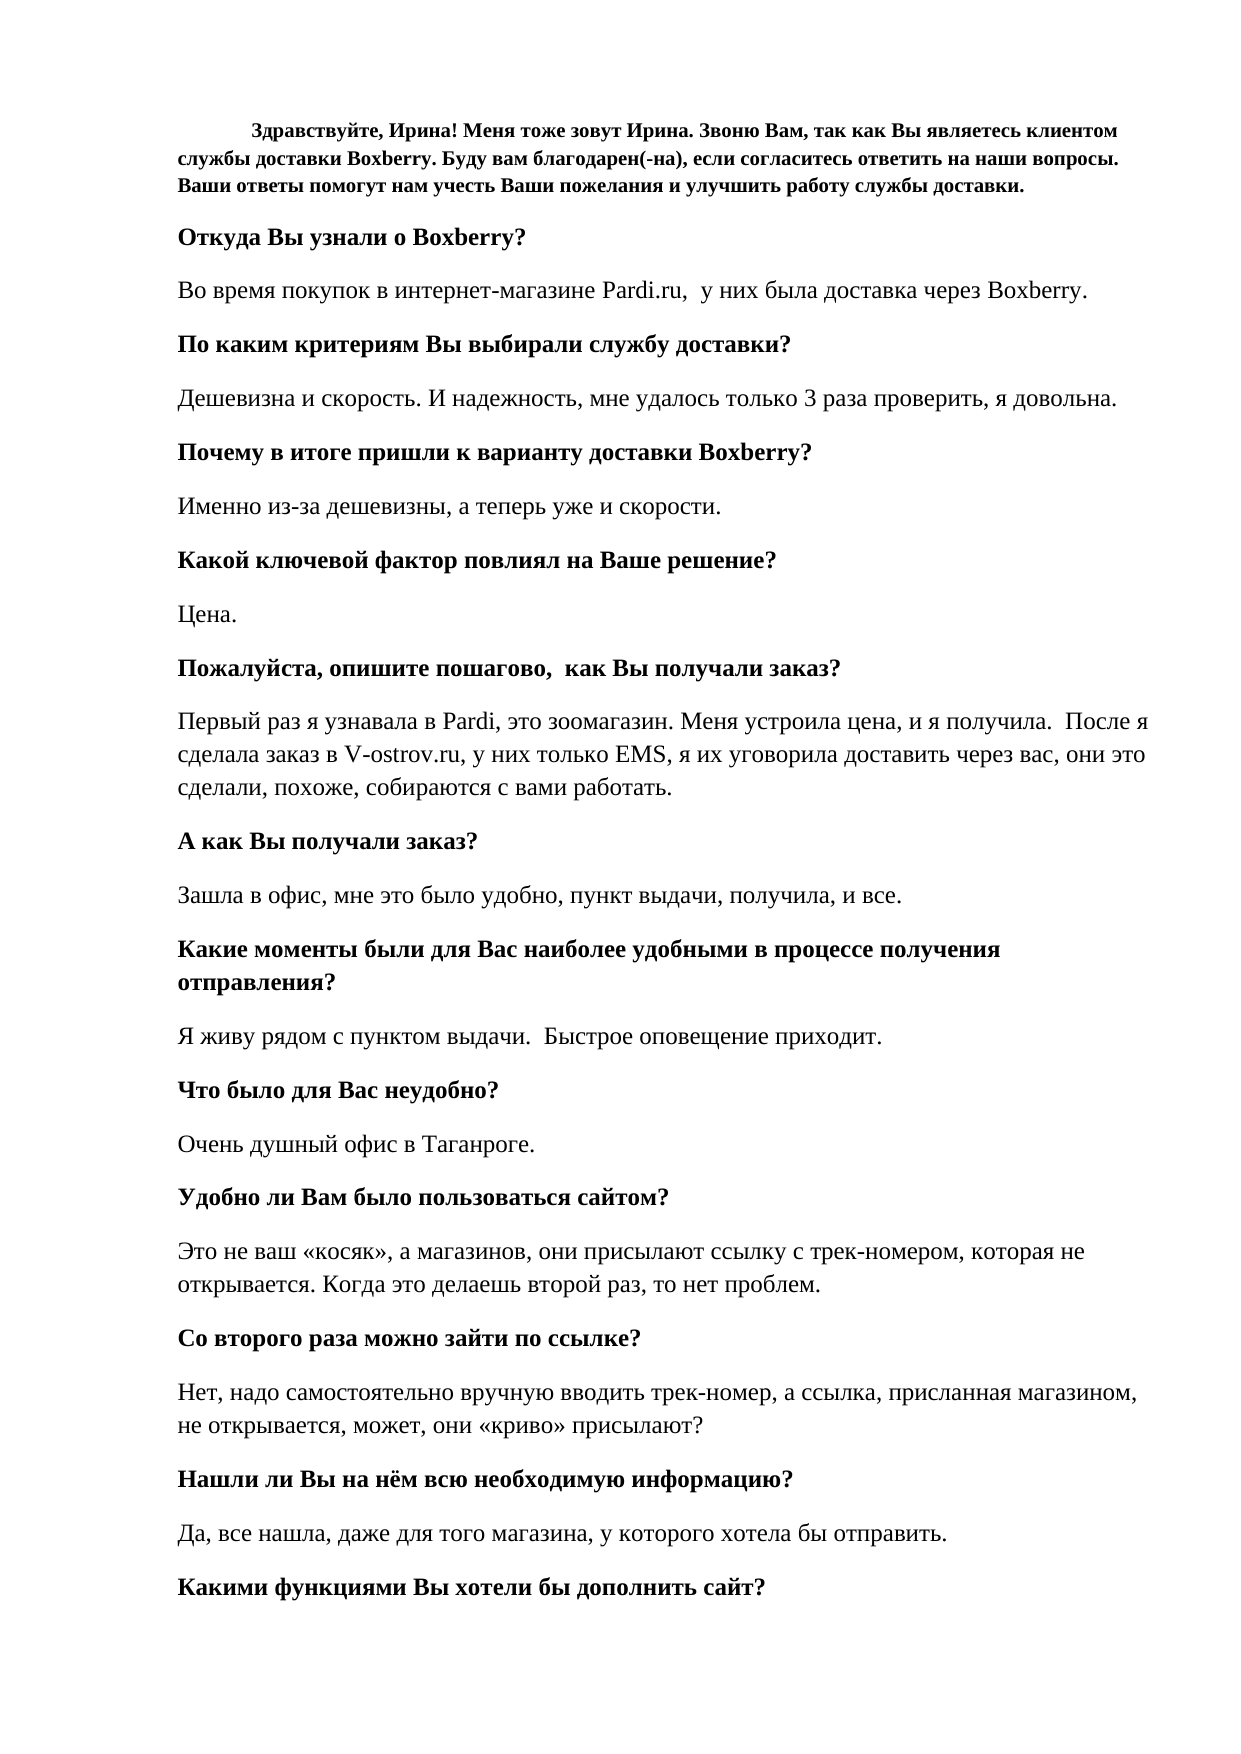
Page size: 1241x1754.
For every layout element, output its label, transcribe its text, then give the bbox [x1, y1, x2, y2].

text Первый раз я узнавала в Pardi, это зоомагазин. Меня устроила цена, и я получила. После я сделала заказ в V-ostrov.ru, у них только EMS, я их уговорила доставить через вас, они это сделали, похоже, собираются с вами работать. [177, 706, 1152, 801]
text Именно из-за дешевизны, а теперь уже и скорости. [177, 491, 1152, 520]
text Пожалуйста, опишите пошагово, как Вы получали заказ? [177, 653, 1152, 681]
text Удобно ли Вам было пользоваться сайтом? [177, 1182, 1152, 1211]
text Да, все нашла, даже для того магазина, у которого хотела бы отправить. [177, 1518, 1152, 1547]
text Цена. [177, 599, 1152, 627]
text Во время покупок в интернет-магазине Pardi.ru, у них была доставка через Boxberry. [177, 276, 1152, 304]
text Какие моменты были для Вас наиболее удобными в процессе получения отправления? [177, 934, 1152, 996]
text Это не ваш «косяк», а магазинов, они присылают ссылку с трек-номером, которая не открывается. Когда это делаешь второй раз, то нет проблем. [177, 1236, 1152, 1298]
text Почему в итоге пришли к варианту доставки Boxberry? [177, 437, 1152, 466]
text По каким критериям Вы выбирали службу доставки? [177, 329, 1152, 358]
text Зашла в офис, мне это было удобно, пункт выдачи, получила, и все. [177, 880, 1152, 909]
text Какой ключевой фактор повлиял на Ваше решение? [177, 545, 1152, 574]
text Какими функциями Вы хотели бы дополнить сайт? [177, 1572, 1152, 1600]
text А как Вы получали заказ? [177, 826, 1152, 855]
text Что было для Вас неудобно? [177, 1075, 1152, 1103]
text Очень душный офис в Таганроге. [177, 1129, 1152, 1157]
text Дешевизна и скорость. И надежность, мне удалось только 3 раза проверить, я довольна. [177, 383, 1152, 412]
text Здравствуйте, Ирина! Меня тоже зовут Ирина. Звоню Вам, так как Вы являетесь клиентом службы доставки Boxberry. Буду вам благодарен(-на), если согласитесь ответить на наши вопросы. Ваши ответы помогут нам учесть Ваши пожелания и улучшить работу службы доставки. [177, 118, 1152, 197]
text Нет, надо самостоятельно вручную вводить трек-номер, а ссылка, присланная магазином, не открывается, может, они «криво» присылают? [177, 1377, 1152, 1439]
text Со второго раза можно зайти по ссылке? [177, 1323, 1152, 1352]
text Откуда Вы узнали о Boxberry? [177, 222, 1152, 251]
text Я живу рядом с пунктом выдачи. Быстрое оповещение приходит. [177, 1021, 1152, 1050]
text Нашли ли Вы на нём всю необходимую информацию? [177, 1464, 1152, 1493]
